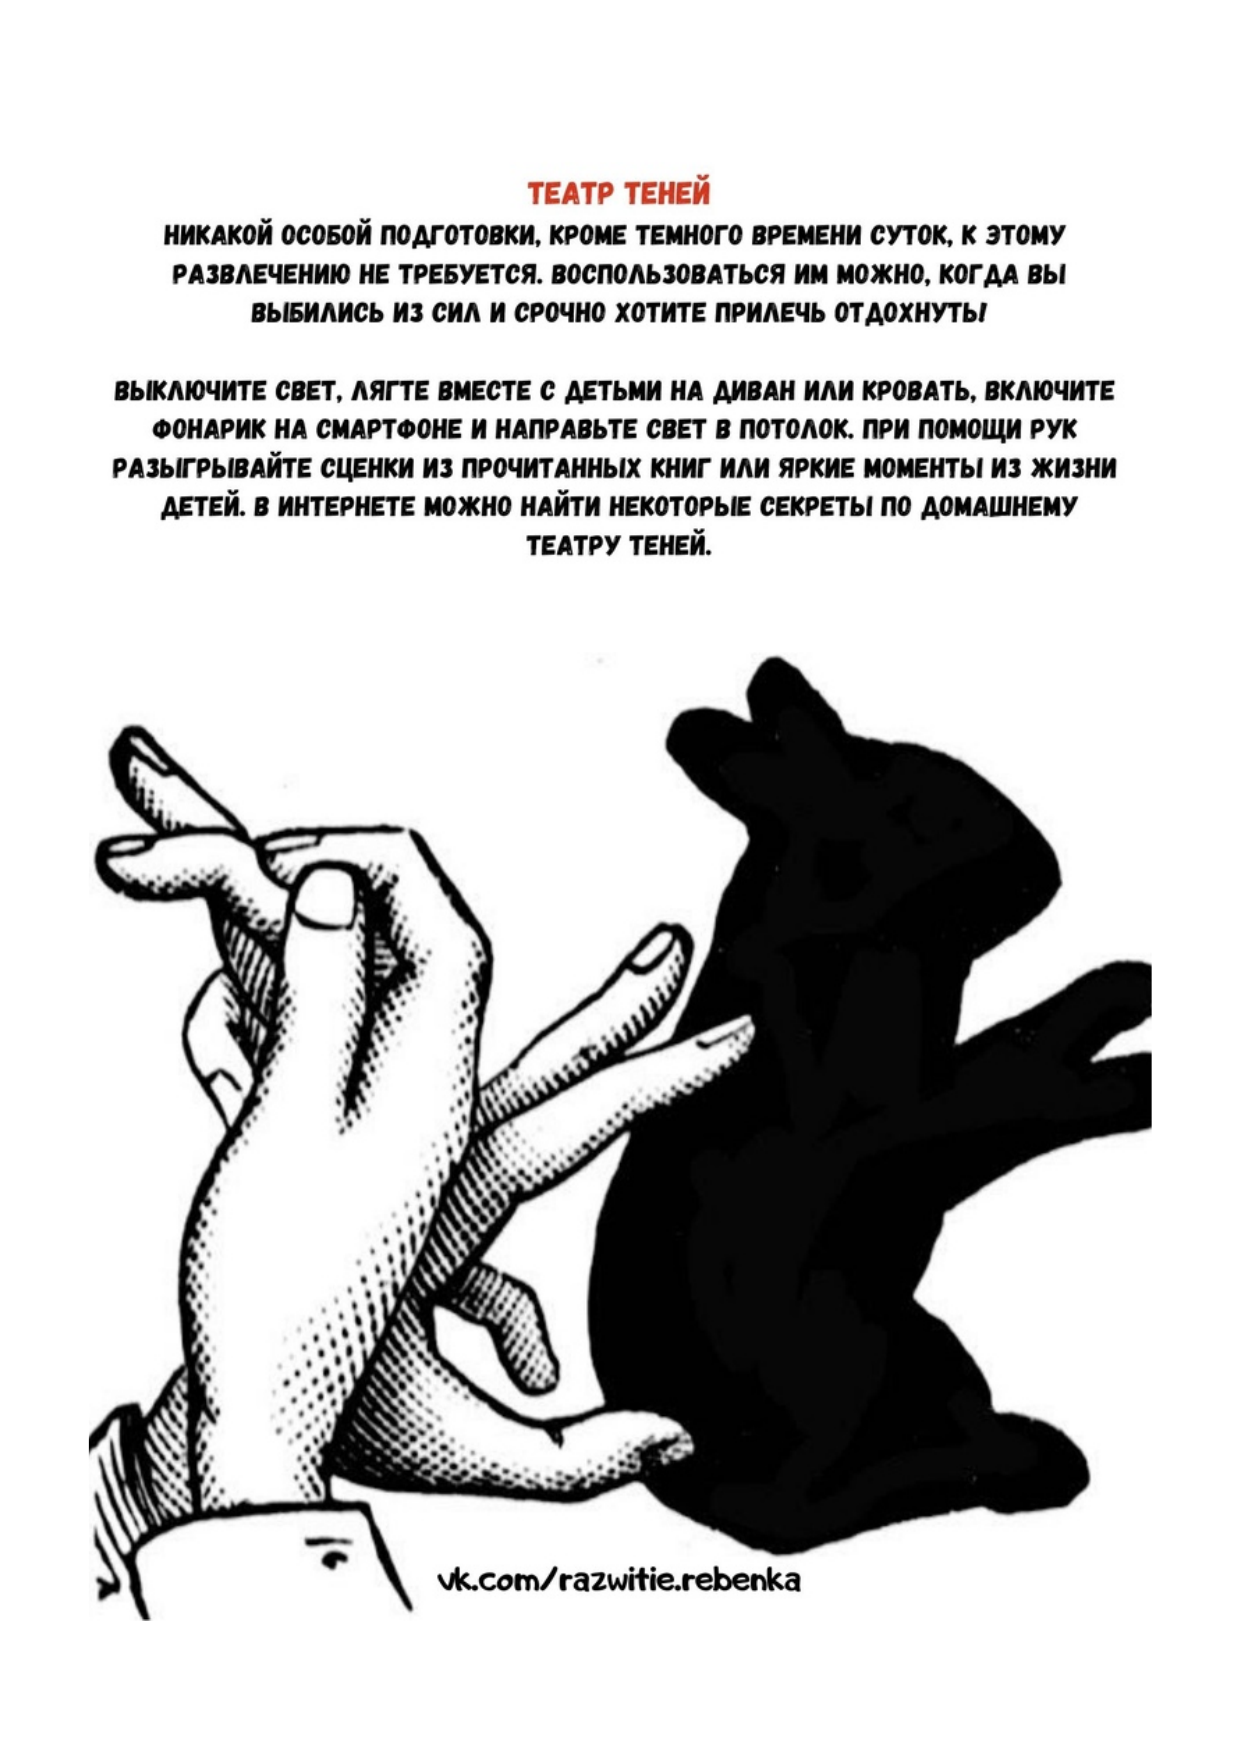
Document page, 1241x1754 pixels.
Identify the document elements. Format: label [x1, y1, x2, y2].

picture [88, 118, 1152, 1621]
